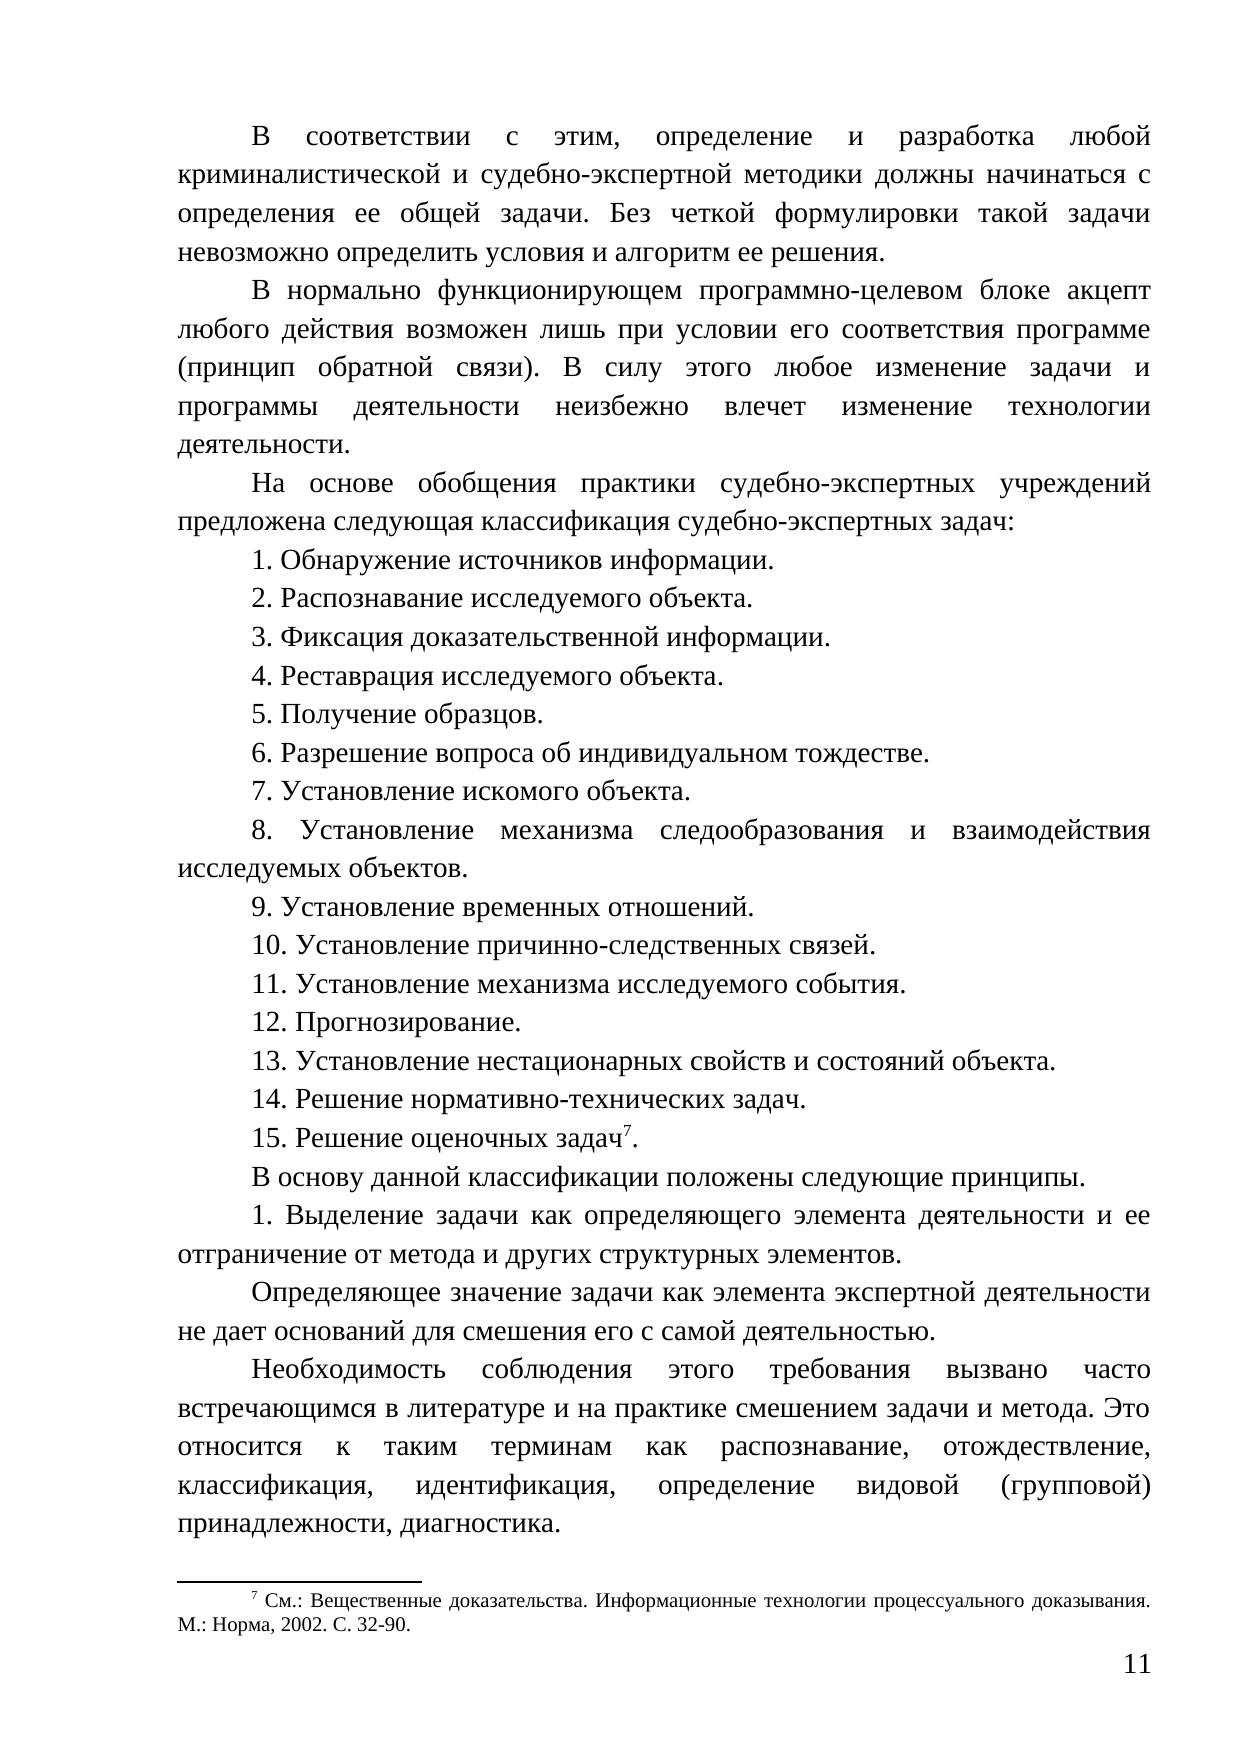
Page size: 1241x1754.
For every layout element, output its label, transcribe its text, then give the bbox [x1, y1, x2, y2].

text 6. Разрешение вопроса об индивидуальном тождестве. [177, 735, 1152, 768]
text 12. Прогнозирование. [177, 1004, 1152, 1038]
text В соответствии с этим, определение и разработка любой криминалистической и судебно-экспертной методики должны начинаться с определения ее общей задачи. Без четкой формулировки такой задачи невозможно определить условия и алгоритм ее решения. [177, 118, 1152, 267]
text 7. Установление искомого объекта. [177, 773, 1152, 807]
text В нормально функционирующем программно-целевом блоке акцепт любого действия возможен лишь при условии его соответствия программе (принцип обратной связи). В силу этого любое изменение задачи и программы деятельности неизбежно влечет изменение технологии деятельности. [177, 272, 1152, 460]
text Необходимость соблюдения этого требования вызвано часто встречающимся в литературе и на практике смешением задачи и метода. Это относится к таким терминам как распознавание, отождествление, классификация, идентификация, определение видовой (групповой) принадлежности, диагностика. [177, 1351, 1152, 1539]
text На основе обобщения практики судебно-экспертных учреждений предложена следующая классификация судебно-экспертных задач: [177, 465, 1152, 537]
text 9. Установление временных отношений. [177, 889, 1152, 922]
text 13. Установление нестационарных свойств и состояний объекта. [177, 1043, 1152, 1077]
text 1. Обнаружение источников информации. [177, 542, 1152, 576]
text 3. Фиксация доказательственной информации. [177, 619, 1152, 653]
text В основу данной классификации положены следующие принципы. [177, 1159, 1152, 1192]
text 14. Решение нормативно-технических задач. [177, 1082, 1152, 1115]
text 8. Установление механизма следообразования и взаимодействия исследуемых объектов. [177, 812, 1152, 884]
text 4. Реставрация исследуемого объекта. [177, 658, 1152, 691]
text 10. Установление причинно-следственных связей. [177, 927, 1152, 961]
text Определяющее значение задачи как элемента экспертной деятельности не дает оснований для смешения его с самой деятельностью. [177, 1274, 1152, 1346]
text 15. Решение оценочных задач. [177, 1120, 1152, 1154]
text 1. Выделение задачи как определяющего элемента деятельности и ее отграничение от метода и других структурных элементов. [177, 1197, 1152, 1269]
text 2. Распознавание исследуемого объекта. [177, 581, 1152, 614]
text 11. Установление механизма исследуемого события. [177, 966, 1152, 999]
text 5. Получение образцов. [177, 696, 1152, 730]
